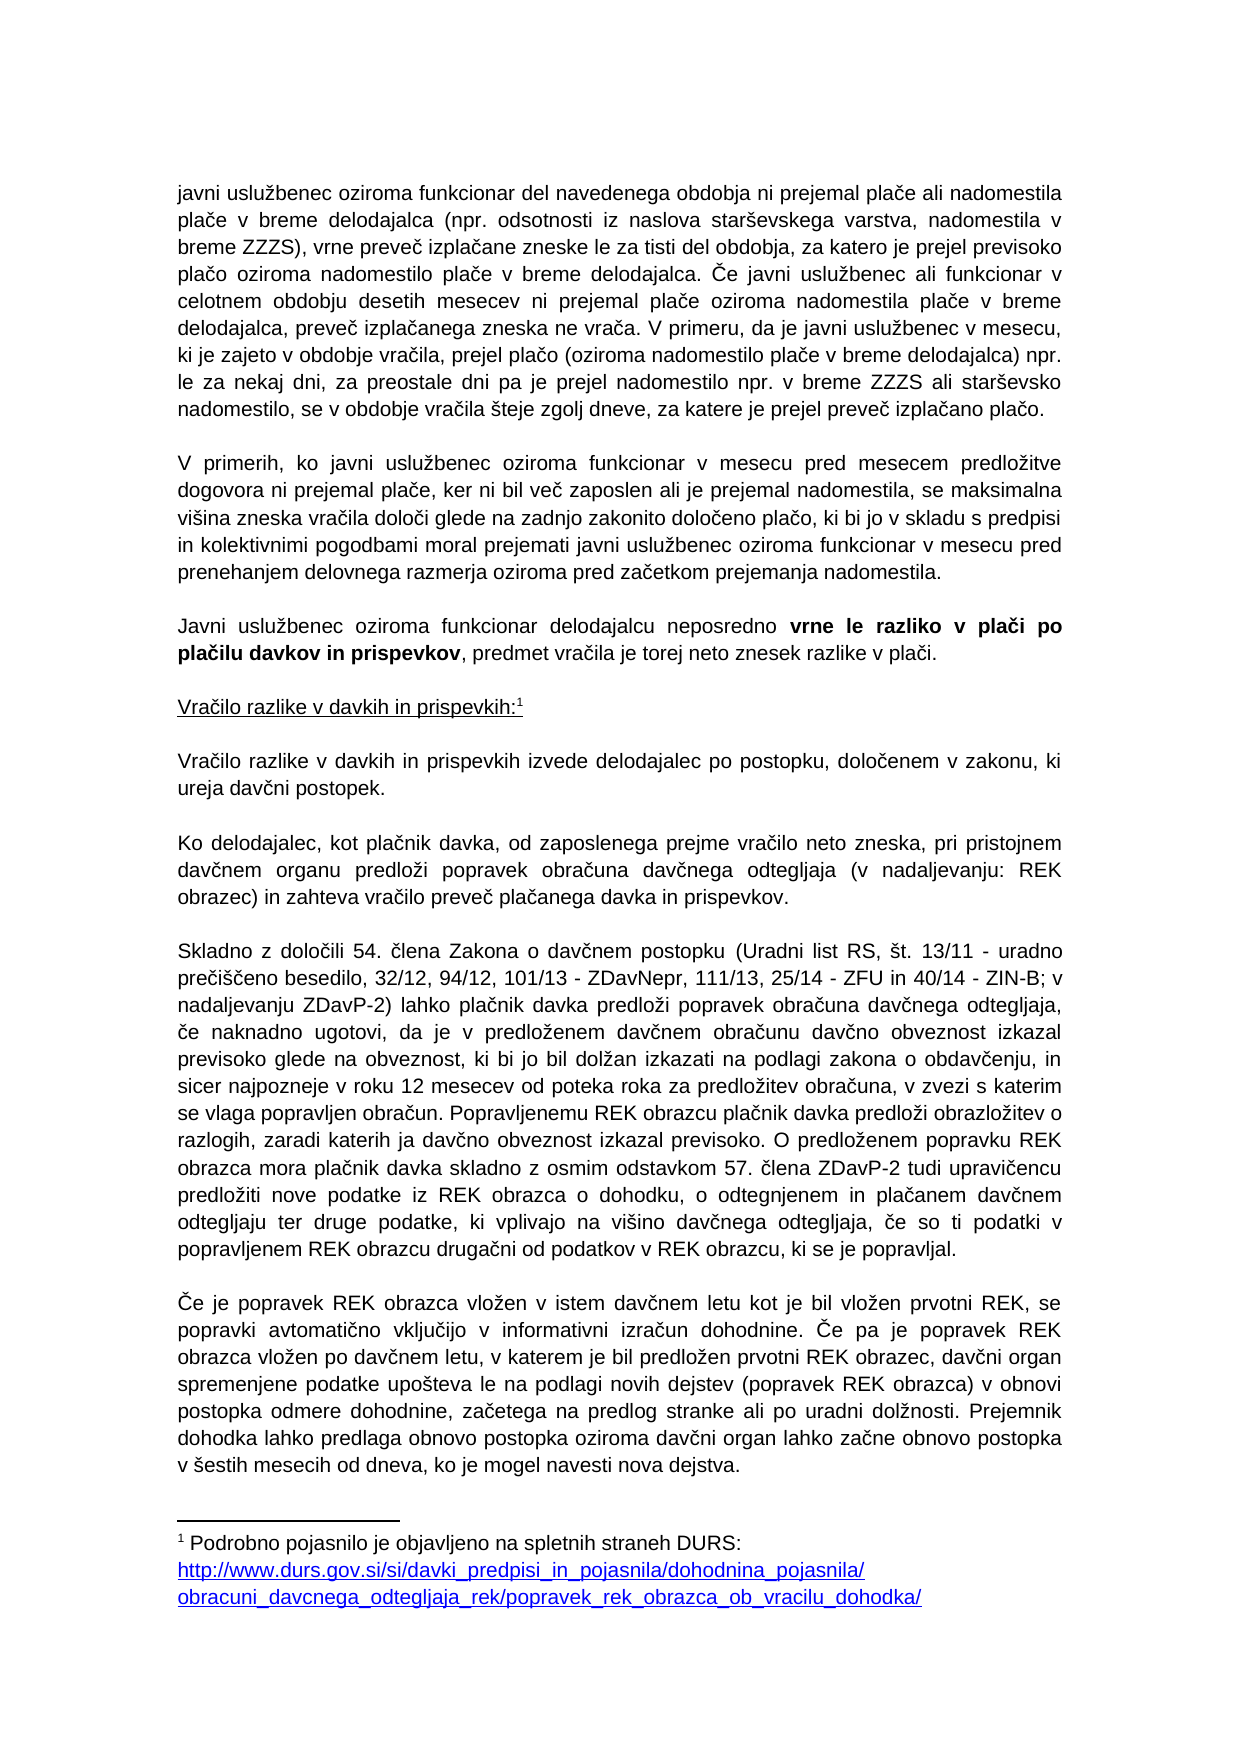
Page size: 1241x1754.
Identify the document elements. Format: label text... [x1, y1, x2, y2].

text Skladno z določili 54. člena Zakona o davčnem postopku (Uradni list RS, št. 13/11 - uradno prečiščeno besedilo, 32/12, 94/12, 101/13 - ZDavNepr, 111/13, 25/14 - ZFU in 40/14 - ZIN-B; v nadaljevanju ZDavP-2) lahko plačnik davka predloži popravek obračuna davčnega odtegljaja, če naknadno ugotovi, da je v predloženem davčnem obračunu davčno obveznost izkazal previsoko glede na obveznost, ki bi jo bil dolžan izkazati na podlagi zakona o obdavčenju, in sicer najpozneje v roku 12 mesecev od poteka roka za predložitev obračuna, v zvezi s katerim se vlaga popravljen obračun. Popravljenemu REK obrazcu plačnik davka predloži obrazložitev o razlogih, zaradi katerih ja davčno obveznost izkazal previsoko. O predloženem popravku REK obrazca mora plačnik davka skladno z osmim odstavkom 57. člena ZDavP-2 tudi upravičencu predložiti nove podatke iz REK obrazca o dohodku, o odtegnjenem in plačanem davčnem odtegljaju ter druge podatke, ki vplivajo na višino davčnega odtegljaja, če so ti podatki v popravljenem REK obrazcu drugačni od podatkov v REK obrazcu, ki se je popravljal. [177, 936, 1063, 1261]
text Vračilo razlike v davkih in prispevkih izvede delodajalec po postopku, določenem v zakonu, ki ureja davčni postopek. [177, 746, 1063, 800]
text Ko delodajalec, kot plačnik davka, od zaposlenega prejme vračilo neto zneska, pri pristojnem davčnem organu predloži popravek obračuna davčnega odtegljaja (v nadaljevanju: REK obrazec) in zahteva vračilo preveč plačanega davka in prispevkov. [177, 827, 1063, 908]
text Če je popravek REK obrazca vložen v istem davčnem letu kot je bil vložen prvotni REK, se popravki avtomatično vključijo v informativni izračun dohodnine. Če pa je popravek REK obrazca vložen po davčnem letu, v katerem je bil predložen prvotni REK obrazec, davčni organ spremenjene podatke upošteva le na podlagi novih dejstev (popravek REK obrazca) v obnovi postopka odmere dohodnine, začetega na predlog stranke ali po uradni dolžnosti. Prejemnik dohodka lahko predlaga obnovo postopka oziroma davčni organ lahko začne obnovo postopka v šestih mesecih od dneva, ko je mogel navesti nova dejstva. [177, 1288, 1063, 1477]
text Javni uslužbenec oziroma funkcionar delodajalcu neposredno vrne le razliko v plači po plačilu davkov in prispevkov, predmet vračila je torej neto znesek razlike v plači. [177, 611, 1063, 665]
text V primerih, ko javni uslužbenec oziroma funkcionar v mesecu pred mesecem predložitve dogovora ni prejemal plače, ker ni bil več zaposlen ali je prejemal nadomestila, se maksimalna višina zneska vračila določi glede na zadnjo zakonito določeno plačo, ki bi jo v skladu s predpisi in kolektivnimi pogodbami moral prejemati javni uslužbenec oziroma funkcionar v mesecu pred prenehanjem delovnega razmerja oziroma pred začetkom prejemanja nadomestila. [177, 448, 1063, 583]
text Vračilo razlike v davkih in prispevkih: [177, 692, 1063, 719]
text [177, 177, 1063, 421]
